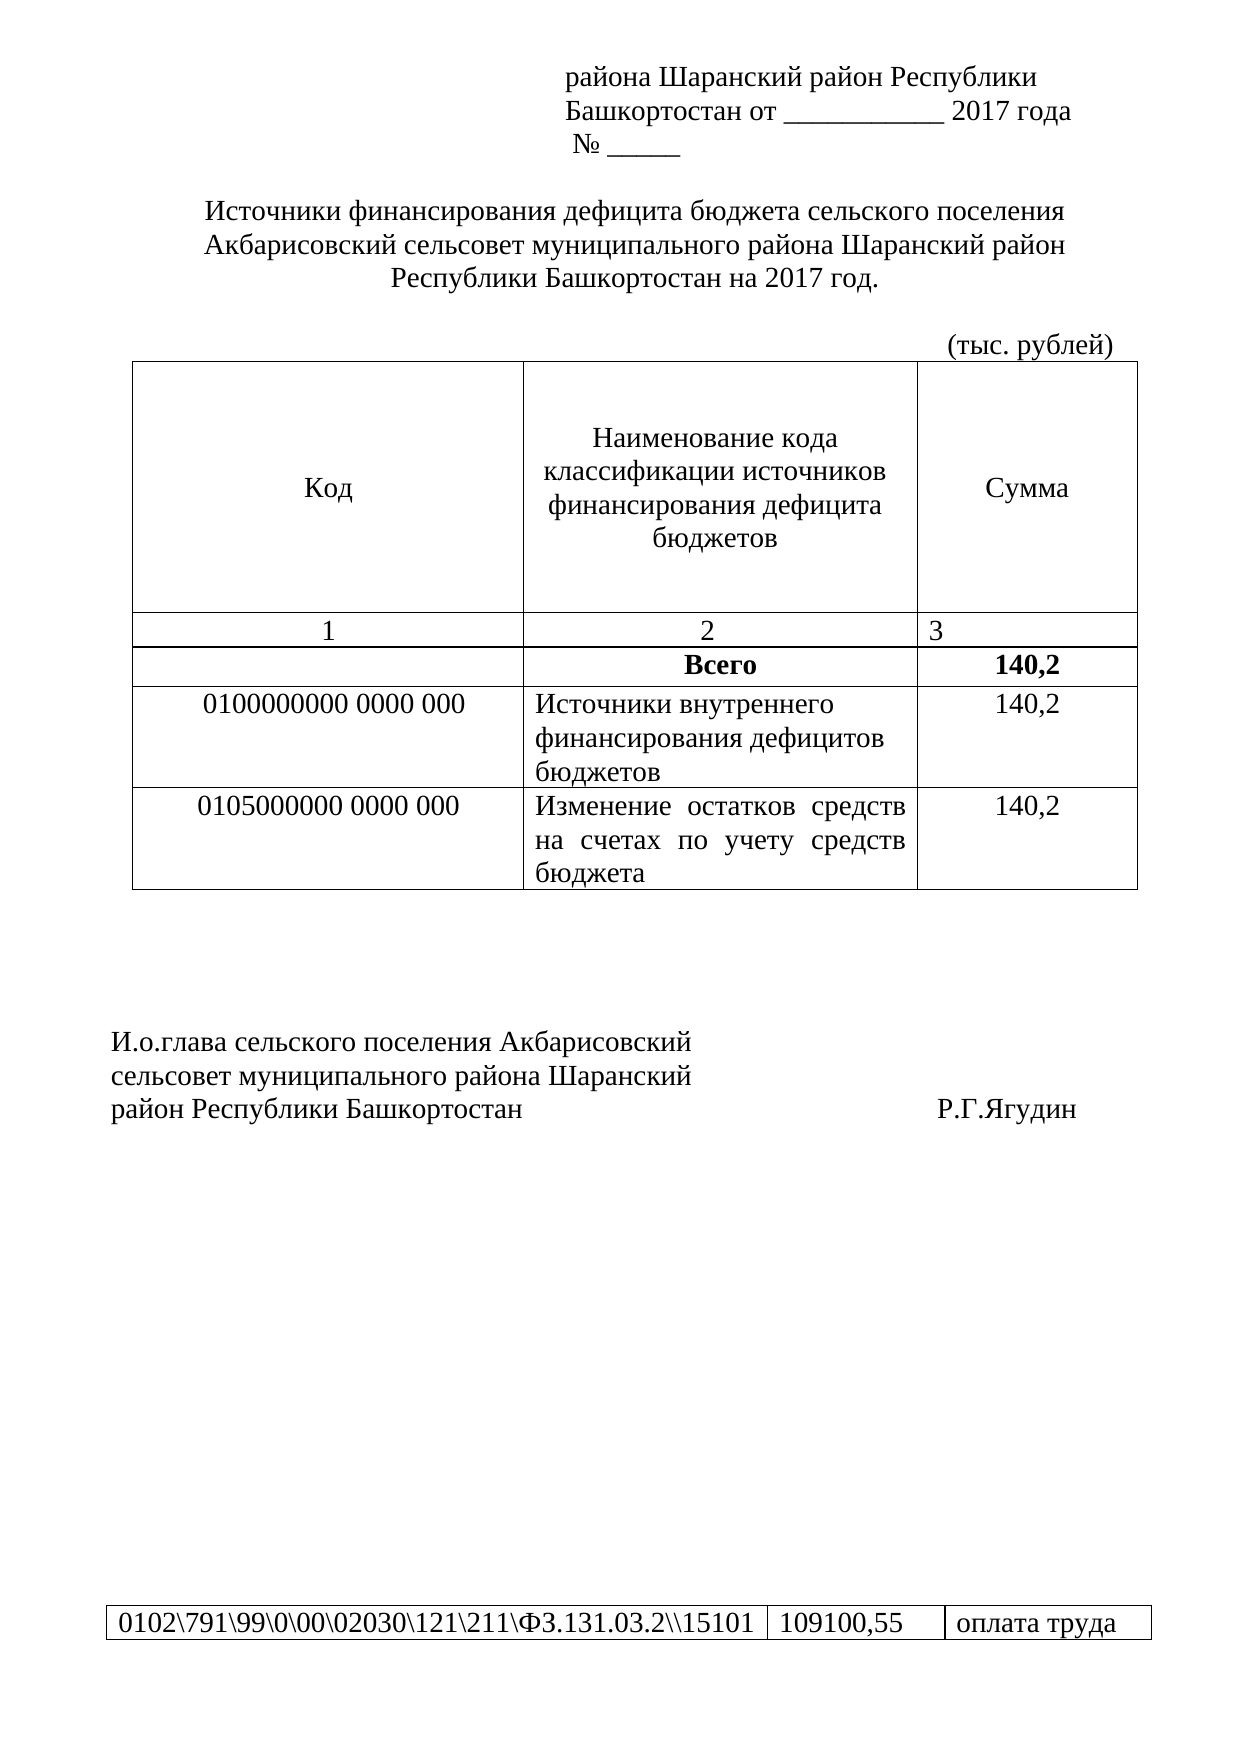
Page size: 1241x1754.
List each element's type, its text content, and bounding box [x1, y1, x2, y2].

table_cell 1 [133, 613, 523, 646]
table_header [107, 1606, 767, 1639]
table_cell 140,2 [918, 687, 1137, 787]
text № _____ [565, 126, 1152, 160]
table_header Р.Г.Ягудин [715, 1024, 1093, 1125]
table_cell [133, 648, 523, 686]
table_cell 140,2 [918, 648, 1137, 686]
text (тыс. рублей) [561, 327, 1152, 361]
table_header Код [133, 362, 523, 612]
table_cell Изменение остатков средств на счетах по учету средств бюджета [524, 788, 917, 889]
table_cell 2 [524, 613, 917, 646]
table_header Сумма [918, 362, 1137, 612]
text Республики Башкортостан на 2017 год. [118, 260, 1152, 294]
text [565, 59, 1152, 126]
table_cell 0105000000 0000 000 [133, 788, 523, 889]
text Источники финансирования дефицита бюджета сельского поселения [118, 193, 1152, 227]
table_cell Источники внутреннего финансирования дефицитов бюджетов [524, 687, 917, 787]
table_header оплата труда [946, 1606, 1151, 1639]
table_header И.о.глава сельского поселения Акбарисовский сельсовет муниципального района Шаранский район Республики Башкортостан [99, 1024, 715, 1125]
table_header 109100,55 [768, 1606, 944, 1639]
text Акбарисовский сельсовет муниципального района Шаранский район [118, 227, 1152, 260]
table_cell Всего [524, 648, 917, 686]
table_cell 3 [918, 613, 1137, 646]
table_cell 140,2 [918, 788, 1137, 889]
table_cell 0100000000 0000 000 [133, 687, 523, 787]
table_header Наименование кода классификации источников финансирования дефицита бюджетов [524, 362, 917, 612]
